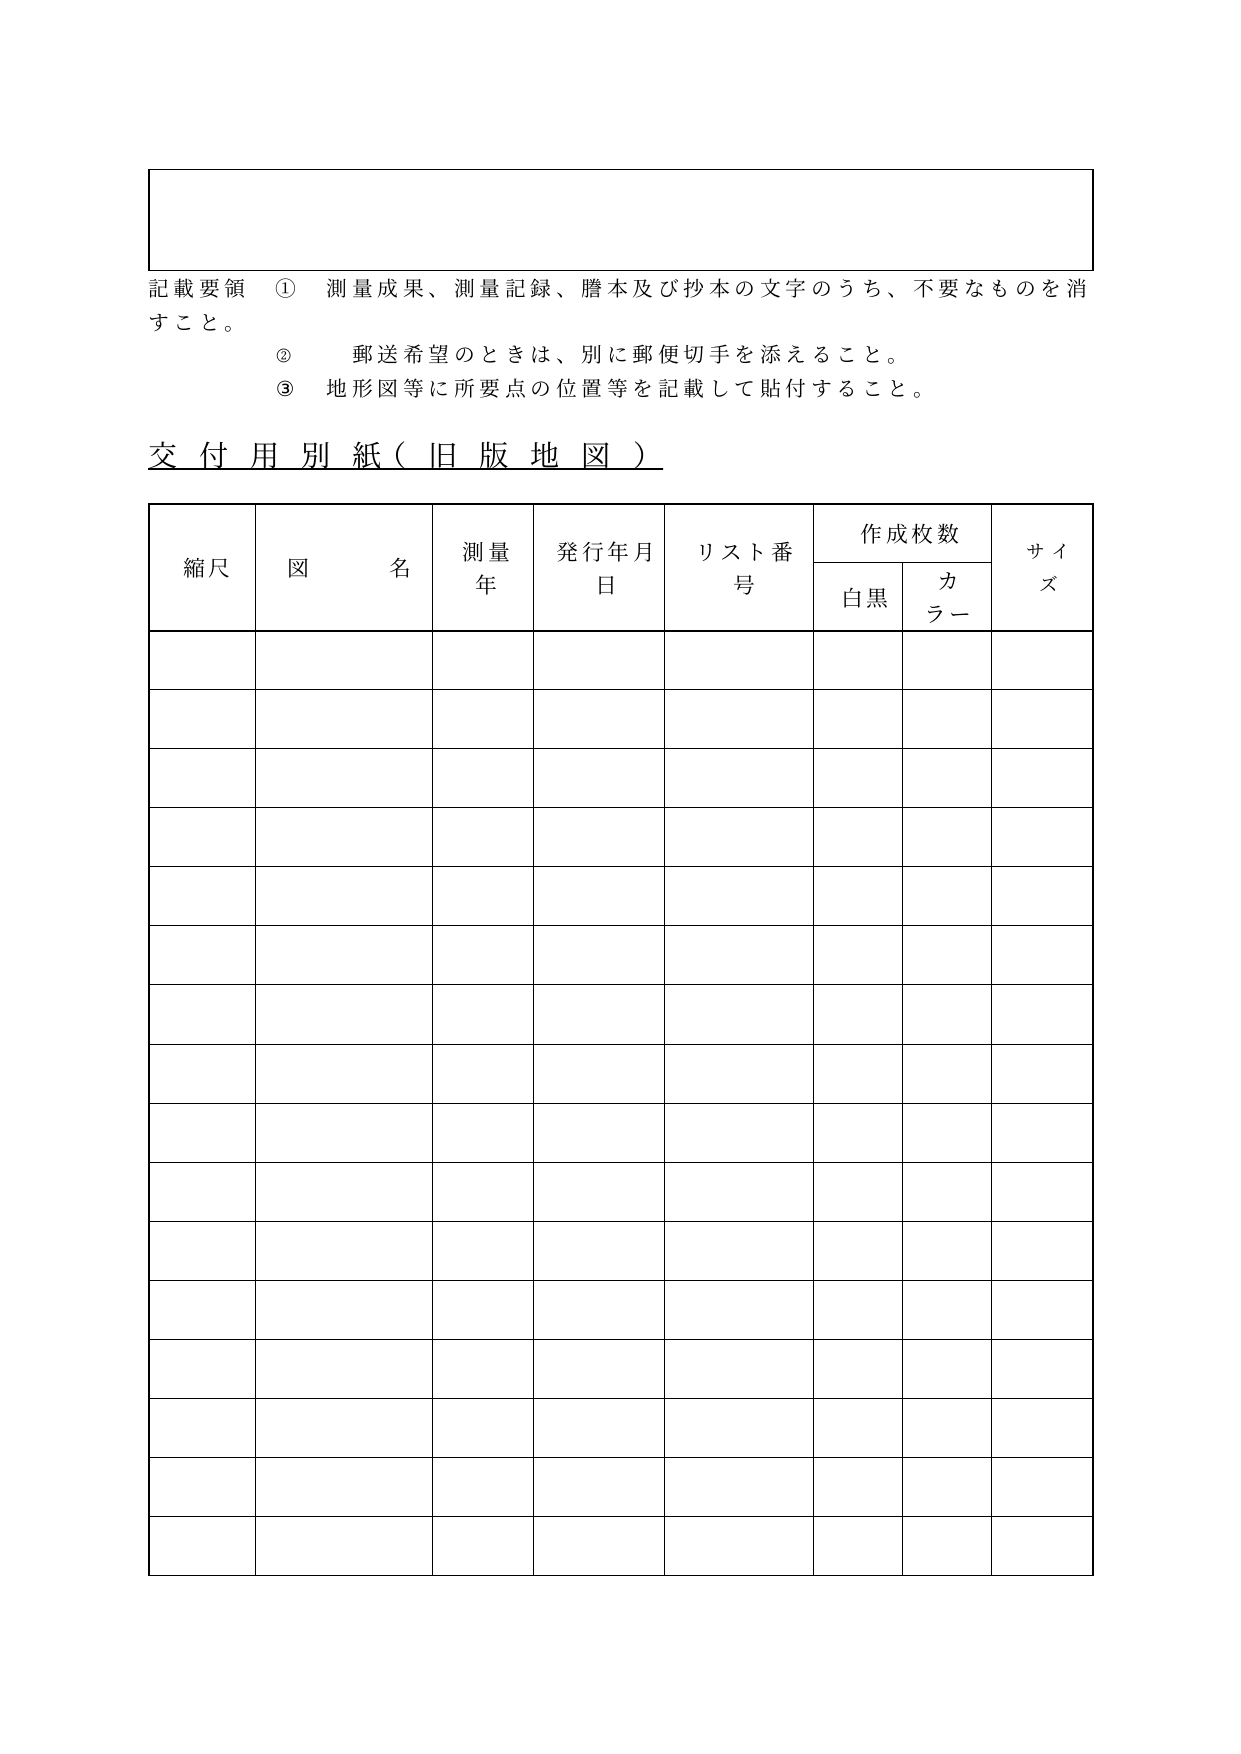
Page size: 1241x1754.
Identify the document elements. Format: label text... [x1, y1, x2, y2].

table_cell [150, 1163, 255, 1221]
table_cell [256, 1222, 432, 1280]
table_cell [665, 1163, 813, 1221]
text ② 郵送希望のときは、別に郵便切手を添えること。 [148, 337, 1092, 371]
table_cell [256, 1517, 432, 1575]
text ③ 地形図等に所要点の位置等を記載して貼付すること。 [148, 371, 1092, 404]
table_cell [814, 1458, 902, 1516]
table_cell 白黒 [814, 563, 902, 630]
table_cell [256, 808, 432, 866]
table_cell [150, 170, 1092, 270]
table_cell [256, 1104, 432, 1162]
table_cell [150, 1340, 255, 1398]
table_cell [433, 1222, 533, 1280]
table_cell [814, 690, 902, 748]
table_cell [433, 985, 533, 1043]
table_cell [814, 867, 902, 925]
table_cell [903, 985, 991, 1043]
table_cell [665, 1340, 813, 1398]
table_cell [534, 808, 664, 866]
table_cell [992, 1222, 1092, 1280]
table_cell [992, 808, 1092, 866]
table_cell [814, 1222, 902, 1280]
table_cell [256, 1281, 432, 1339]
table_cell [992, 1458, 1092, 1516]
table_cell [256, 926, 432, 984]
table_cell [665, 1045, 813, 1102]
table_cell [256, 1399, 432, 1457]
table_cell [534, 1340, 664, 1398]
table_cell [150, 926, 255, 984]
table_cell [992, 926, 1092, 984]
table_cell [903, 808, 991, 866]
table_cell [433, 749, 533, 807]
table_cell [814, 1517, 902, 1575]
table_cell [903, 632, 991, 689]
table_cell [534, 749, 664, 807]
table_cell [814, 1045, 902, 1102]
table_cell [534, 867, 664, 925]
table_header 図 名 [256, 505, 432, 630]
table_cell [433, 1163, 533, 1221]
table_cell [814, 985, 902, 1043]
table_cell [814, 1104, 902, 1162]
table_cell [903, 1045, 991, 1102]
table_cell [256, 985, 432, 1043]
table_cell [903, 690, 991, 748]
table_cell [992, 867, 1092, 925]
table_header 作成枚数 [814, 505, 991, 562]
table_cell [992, 690, 1092, 748]
table_cell [433, 690, 533, 748]
table_cell [665, 1458, 813, 1516]
table_cell [150, 1045, 255, 1102]
table_cell [814, 1340, 902, 1398]
table_cell [903, 1517, 991, 1575]
table_cell [534, 985, 664, 1043]
table_cell [150, 1517, 255, 1575]
table_cell [992, 1340, 1092, 1398]
table_cell [150, 1281, 255, 1339]
table_cell [534, 1399, 664, 1457]
table_cell [150, 1399, 255, 1457]
table_cell [665, 1517, 813, 1575]
table_cell [534, 1104, 664, 1162]
table_header 測量年 [433, 505, 533, 630]
table_cell [665, 867, 813, 925]
table_cell [534, 1458, 664, 1516]
table_cell [903, 867, 991, 925]
table_cell [814, 808, 902, 866]
table_cell [903, 1163, 991, 1221]
table_cell [433, 632, 533, 689]
table_cell [433, 1458, 533, 1516]
table_cell [903, 926, 991, 984]
table_cell [665, 1222, 813, 1280]
table_cell [150, 1104, 255, 1162]
table_cell [903, 1222, 991, 1280]
table_cell [256, 749, 432, 807]
table_cell [903, 1104, 991, 1162]
table_cell [433, 808, 533, 866]
table_cell [433, 1104, 533, 1162]
table_cell [534, 632, 664, 689]
table_cell [150, 867, 255, 925]
table_cell [256, 1458, 432, 1516]
table_cell [814, 1281, 902, 1339]
table_cell [992, 1104, 1092, 1162]
table_cell [534, 1517, 664, 1575]
table_cell [814, 926, 902, 984]
table_header 発行年月日 [534, 505, 664, 630]
table_cell [992, 1517, 1092, 1575]
table_cell [256, 1045, 432, 1102]
table_header リスト番号 [665, 505, 813, 630]
table_cell [256, 632, 432, 689]
table_cell [534, 926, 664, 984]
text 記載要領 ① 測量成果、測量記録、謄本及び抄本の文字のうち、不要なものを消すこと。 [148, 271, 1092, 337]
text 交付用別紙（旧版地図） [148, 420, 1092, 487]
table_cell [814, 1399, 902, 1457]
table_cell [665, 808, 813, 866]
table_cell [256, 1340, 432, 1398]
table_cell [903, 1281, 991, 1339]
table_cell [665, 985, 813, 1043]
table_cell [665, 926, 813, 984]
table_cell [534, 1281, 664, 1339]
table_cell [665, 632, 813, 689]
table_cell [903, 749, 991, 807]
table_cell [992, 1281, 1092, 1339]
table_cell [665, 749, 813, 807]
table_cell [665, 690, 813, 748]
table_cell [665, 1104, 813, 1162]
table_cell [814, 632, 902, 689]
table_cell [903, 1399, 991, 1457]
table_cell [150, 808, 255, 866]
table_cell [534, 690, 664, 748]
table_cell [433, 1340, 533, 1398]
table_cell [256, 867, 432, 925]
table_cell [150, 690, 255, 748]
table_cell [256, 690, 432, 748]
table_cell [992, 1163, 1092, 1221]
table_cell [814, 1163, 902, 1221]
table_cell [150, 1458, 255, 1516]
table_cell [534, 1045, 664, 1102]
table_cell [992, 1399, 1092, 1457]
table_cell [433, 1517, 533, 1575]
table_cell [433, 1399, 533, 1457]
table_header 縮尺 [150, 505, 255, 630]
table_cell [256, 1163, 432, 1221]
table_cell [150, 749, 255, 807]
table_cell [150, 632, 255, 689]
table_cell [433, 1045, 533, 1102]
table_cell [992, 1045, 1092, 1102]
table_cell [992, 749, 1092, 807]
table_cell [150, 1222, 255, 1280]
table_cell [433, 1281, 533, 1339]
table_cell カラー [903, 563, 991, 630]
table_cell [665, 1399, 813, 1457]
table_cell [534, 1222, 664, 1280]
table_cell [433, 867, 533, 925]
table_cell [992, 985, 1092, 1043]
table_cell [903, 1340, 991, 1398]
table_cell [433, 926, 533, 984]
table_cell [534, 1163, 664, 1221]
table_cell [814, 749, 902, 807]
table_cell [992, 632, 1092, 689]
table_cell [150, 985, 255, 1043]
table_cell [665, 1281, 813, 1339]
table_cell [903, 1458, 991, 1516]
table_header サイズ [992, 505, 1092, 630]
